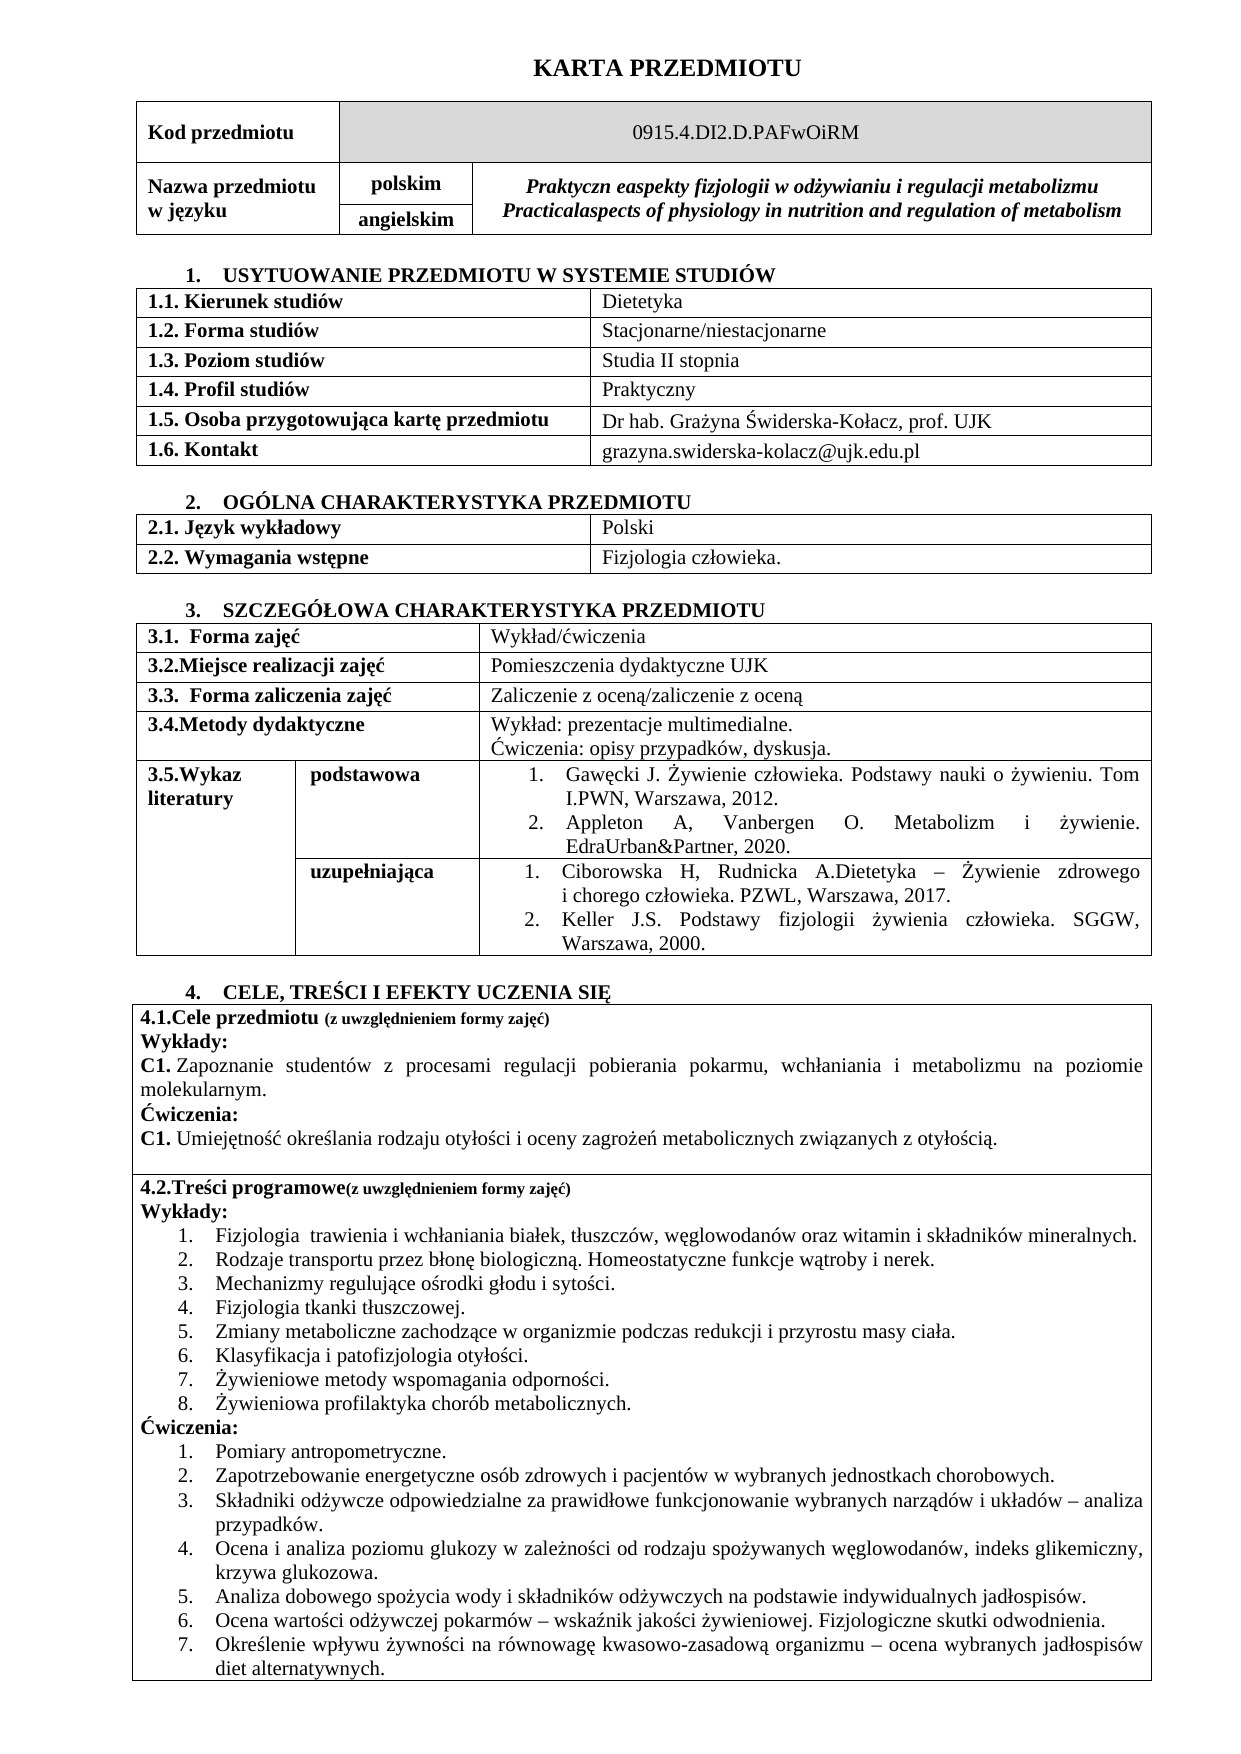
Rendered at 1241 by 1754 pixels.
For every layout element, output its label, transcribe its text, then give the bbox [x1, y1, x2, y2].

table_cell Stacjonarne/niestacjonarne [591, 318, 1151, 347]
list OGÓLNA CHARAKTERYSTYKA PRZEDMIOTU [185, 490, 1187, 514]
table_cell 3.2.Miejsce realizacji zajęć [137, 653, 479, 682]
table_cell angielskim [340, 205, 472, 234]
table_cell 3.5.Wykaz literatury [137, 761, 295, 955]
table_header 3.1. Forma zajęć [137, 624, 479, 652]
table_cell polskim [340, 163, 472, 204]
table_cell Wykład: prezentacje multimedialne. Ćwiczenia: opisy przypadków, dyskusja. [480, 712, 1151, 760]
table_cell podstawowa [296, 761, 479, 858]
table_cell Zaliczenie z oceną/zaliczenie z oceną [480, 683, 1151, 711]
list USYTUOWANIE PRZEDMIOTU W SYSTEMIE STUDIÓW [185, 263, 1187, 287]
table_cell 1.4. Profil studiów [137, 377, 590, 406]
table_header 1.1. Kierunek studiów [137, 289, 590, 317]
table_cell Studia II stopnia [591, 348, 1151, 376]
table_header 2.1. Język wykładowy [137, 515, 590, 544]
list CELE, TREŚCI I EFEKTY UCZENIA SIĘ [185, 980, 1187, 1004]
table_cell 3.4.Metody dydaktyczne [137, 712, 479, 760]
table_header Polski [591, 515, 1151, 544]
table_cell 1.6. Kontakt [137, 436, 590, 465]
table_cell Gawęcki J. Żywienie człowieka. Podstawy nauki o żywieniu. Tom I.PWN, Warszawa, 2012. Appleton A, Vanbergen O. Metabolizm i żywienie. EdraUrban&Partner, 2020. [480, 761, 1151, 858]
table_cell Nazwa przedmiotu w języku [137, 163, 339, 234]
table_header Kod przedmiotu [137, 102, 339, 162]
table_cell Praktyczn easpekty fizjologii w odżywianiu i regulacji metabolizmu Practicalaspects of physiology in nutrition and regulation of metabolism [473, 163, 1151, 234]
table_cell 1.3. Poziom studiów [137, 348, 590, 376]
table_cell grazyna.swiderska-kolacz@ujk.edu.pl [591, 436, 1151, 465]
table_header Dietetyka [591, 289, 1151, 317]
table_header Wykład/ćwiczenia [480, 624, 1151, 652]
table_header 4.1.Cele przedmiotu (z uwzględnieniem formy zajęć) Wykłady: C1. Zapoznanie studentów z procesami regulacji pobierania pokarmu, wchłaniania i metabolizmu na poziomie molekularnym. Ćwiczenia: C1. Umiejętność określania rodzaju otyłości i oceny zagrożeń metabolicznych związanych z otyłością. [133, 1005, 1151, 1174]
table_cell Fizjologia człowieka. [591, 545, 1151, 573]
table_cell 3.3. Forma zaliczenia zajęć [137, 683, 479, 711]
table_cell Praktyczny [591, 377, 1151, 406]
table_cell 4.2.Treści programowe(z uwzględnieniem formy zajęć) Wykłady: Fizjologia trawienia i wchłaniania białek, tłuszczów, węglowodanów oraz witamin i składników mineralnych. Rodzaje transportu przez błonę biologiczną. Homeostatyczne funkcje wątroby i nerek. Mechanizmy regulujące ośrodki głodu i sytości. Fizjologia tkanki tłuszczowej. Zmiany metaboliczne zachodzące w organizmie podczas redukcji i przyrostu masy ciała. Klasyfikacja i patofizjologia otyłości. Żywieniowe metody wspomagania odporności. Żywieniowa profilaktyka chorób metabolicznych. Ćwiczenia: Pomiary antropometryczne. Zapotrzebowanie energetyczne osób zdrowych i pacjentów w wybranych jednostkach chorobowych. Składniki odżywcze odpowiedzialne za prawidłowe funkcjonowanie wybranych narządów i układów – analiza przypadków. Ocena i analiza poziomu glukozy w zależności od rodzaju spożywanych węglowodanów, indeks glikemiczny, krzywa glukozowa. Analiza dobowego spożycia wody i składników odżywczych na podstawie indywidualnych jadłospisów. Ocena wartości odżywczej pokarmów – wskaźnik jakości żywieniowej. Fizjologiczne skutki odwodnienia. Określenie wpływu żywności na równowagę kwasowo-zasadową organizmu – ocena wybranych jadłospisów diet alternatywnych. [133, 1175, 1151, 1680]
table_header 0915.4.DI2.D.PAFwOiRM [340, 102, 1151, 162]
table_cell 1.5. Osoba przygotowująca kartę przedmiotu [137, 407, 590, 435]
text KARTA PRZEDMIOTU [148, 53, 1187, 82]
table_cell 2.2. Wymagania wstępne [137, 545, 590, 573]
table_cell Dr hab. Grażyna Świderska-Kołacz, prof. UJK [591, 407, 1151, 435]
table_cell Pomieszczenia dydaktyczne UJK [480, 653, 1151, 682]
list SZCZEGÓŁOWA CHARAKTERYSTYKA PRZEDMIOTU [185, 598, 1187, 622]
table_cell 1.2. Forma studiów [137, 318, 590, 347]
table_cell uzupełniająca [296, 859, 479, 955]
table_cell Ciborowska H, Rudnicka A.Dietetyka – Żywienie zdrowego i chorego człowieka. PZWL, Warszawa, 2017. Keller J.S. Podstawy fizjologii żywienia człowieka. SGGW, Warszawa, 2000. [480, 859, 1151, 955]
